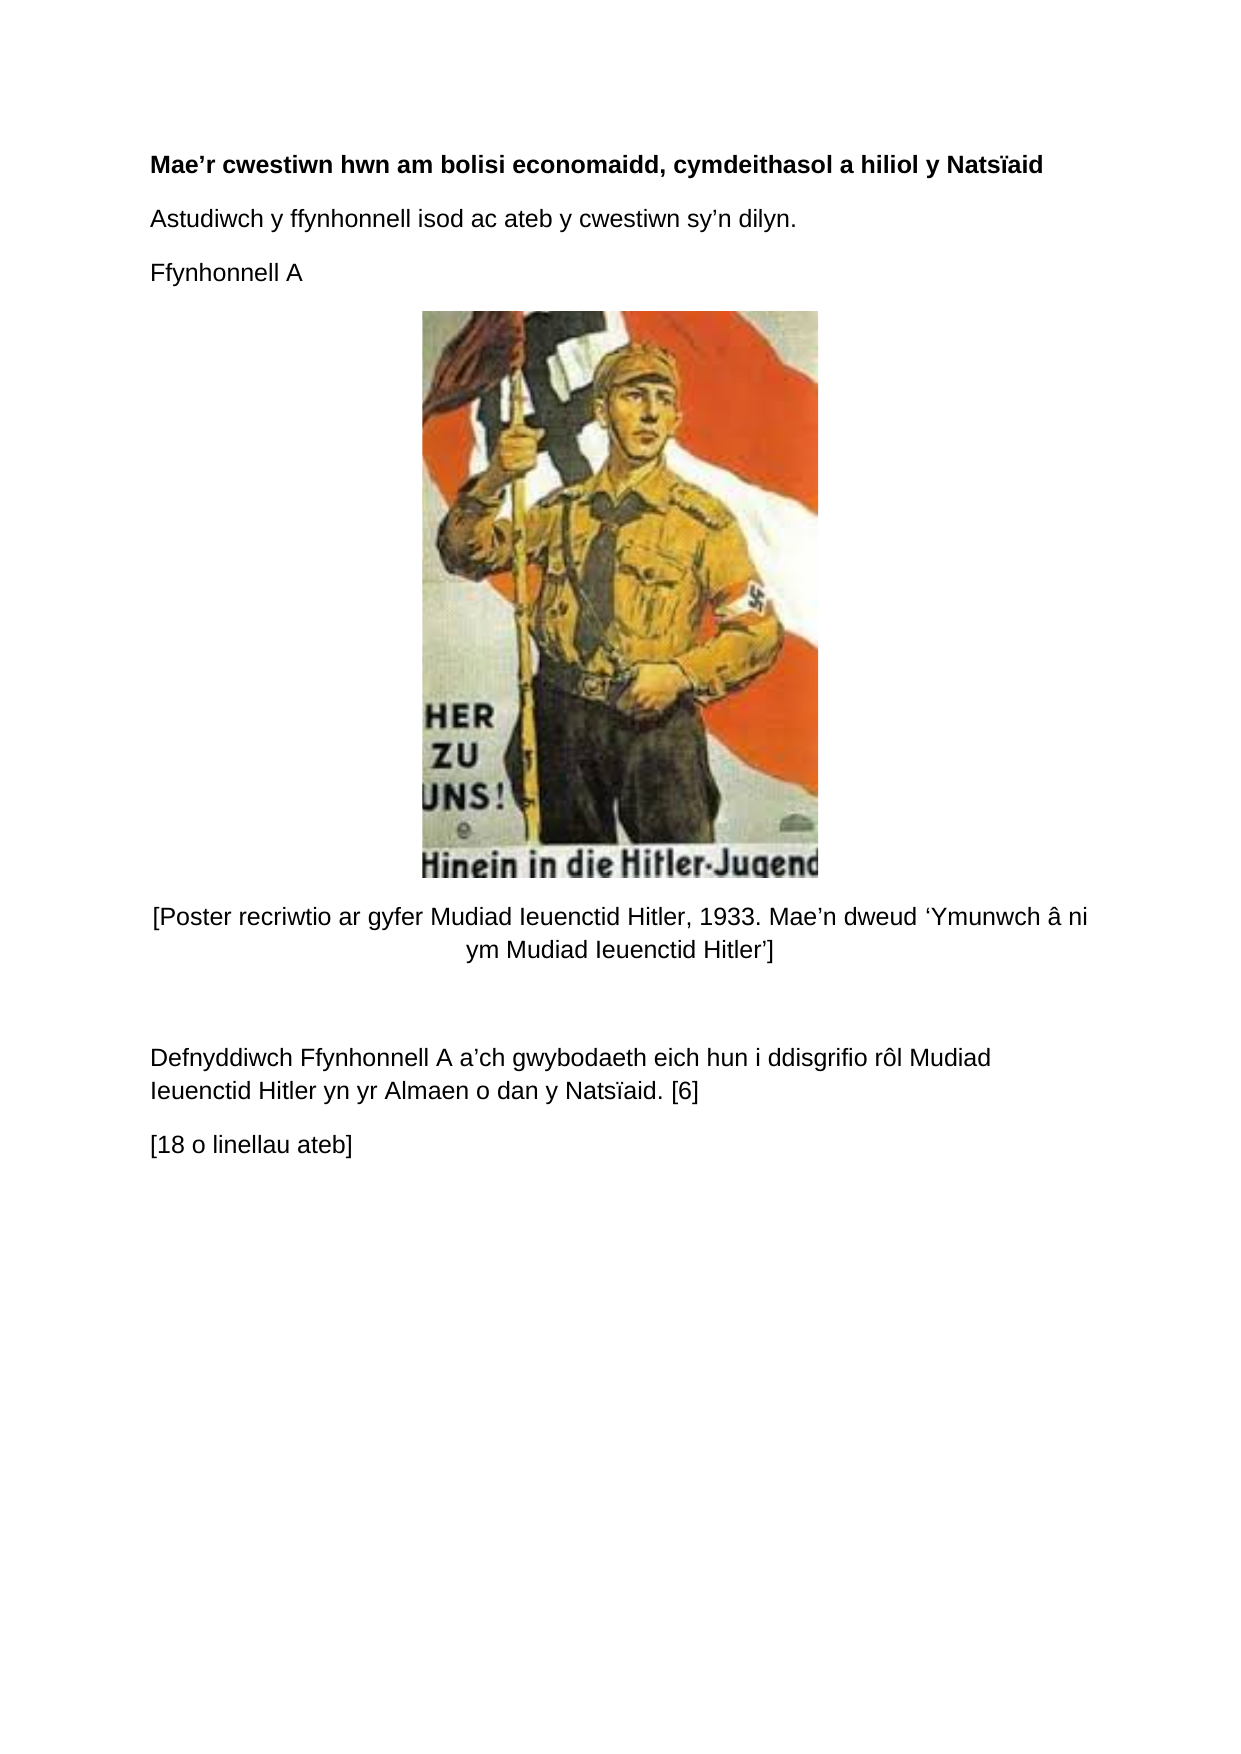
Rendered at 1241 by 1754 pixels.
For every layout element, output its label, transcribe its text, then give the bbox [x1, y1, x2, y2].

text [18 o linellau ateb] [150, 1130, 1090, 1158]
text Astudiwch y ffynhonnell isod ac ateb y cwestiwn sy’n dilyn. [150, 204, 1090, 233]
picture [422, 311, 819, 878]
text [Poster recriwtio ar gyfer Mudiad Ieuenctid Hitler, 1933. Mae’n dweud ‘Ymunwch â ni ym Mudiad Ieuenctid Hitler’] [150, 902, 1090, 964]
text Mae’r cwestiwn hwn am bolisi economaidd, cymdeithasol a hiliol y Natsïaid [150, 150, 1090, 179]
text Defnyddiwch Ffynhonnell A a’ch gwybodaeth eich hun i ddisgrifio rôl Mudiad Ieuenctid Hitler yn yr Almaen o dan y Natsïaid. [6] [150, 1043, 1090, 1105]
text Ffynhonnell A [150, 258, 1090, 286]
